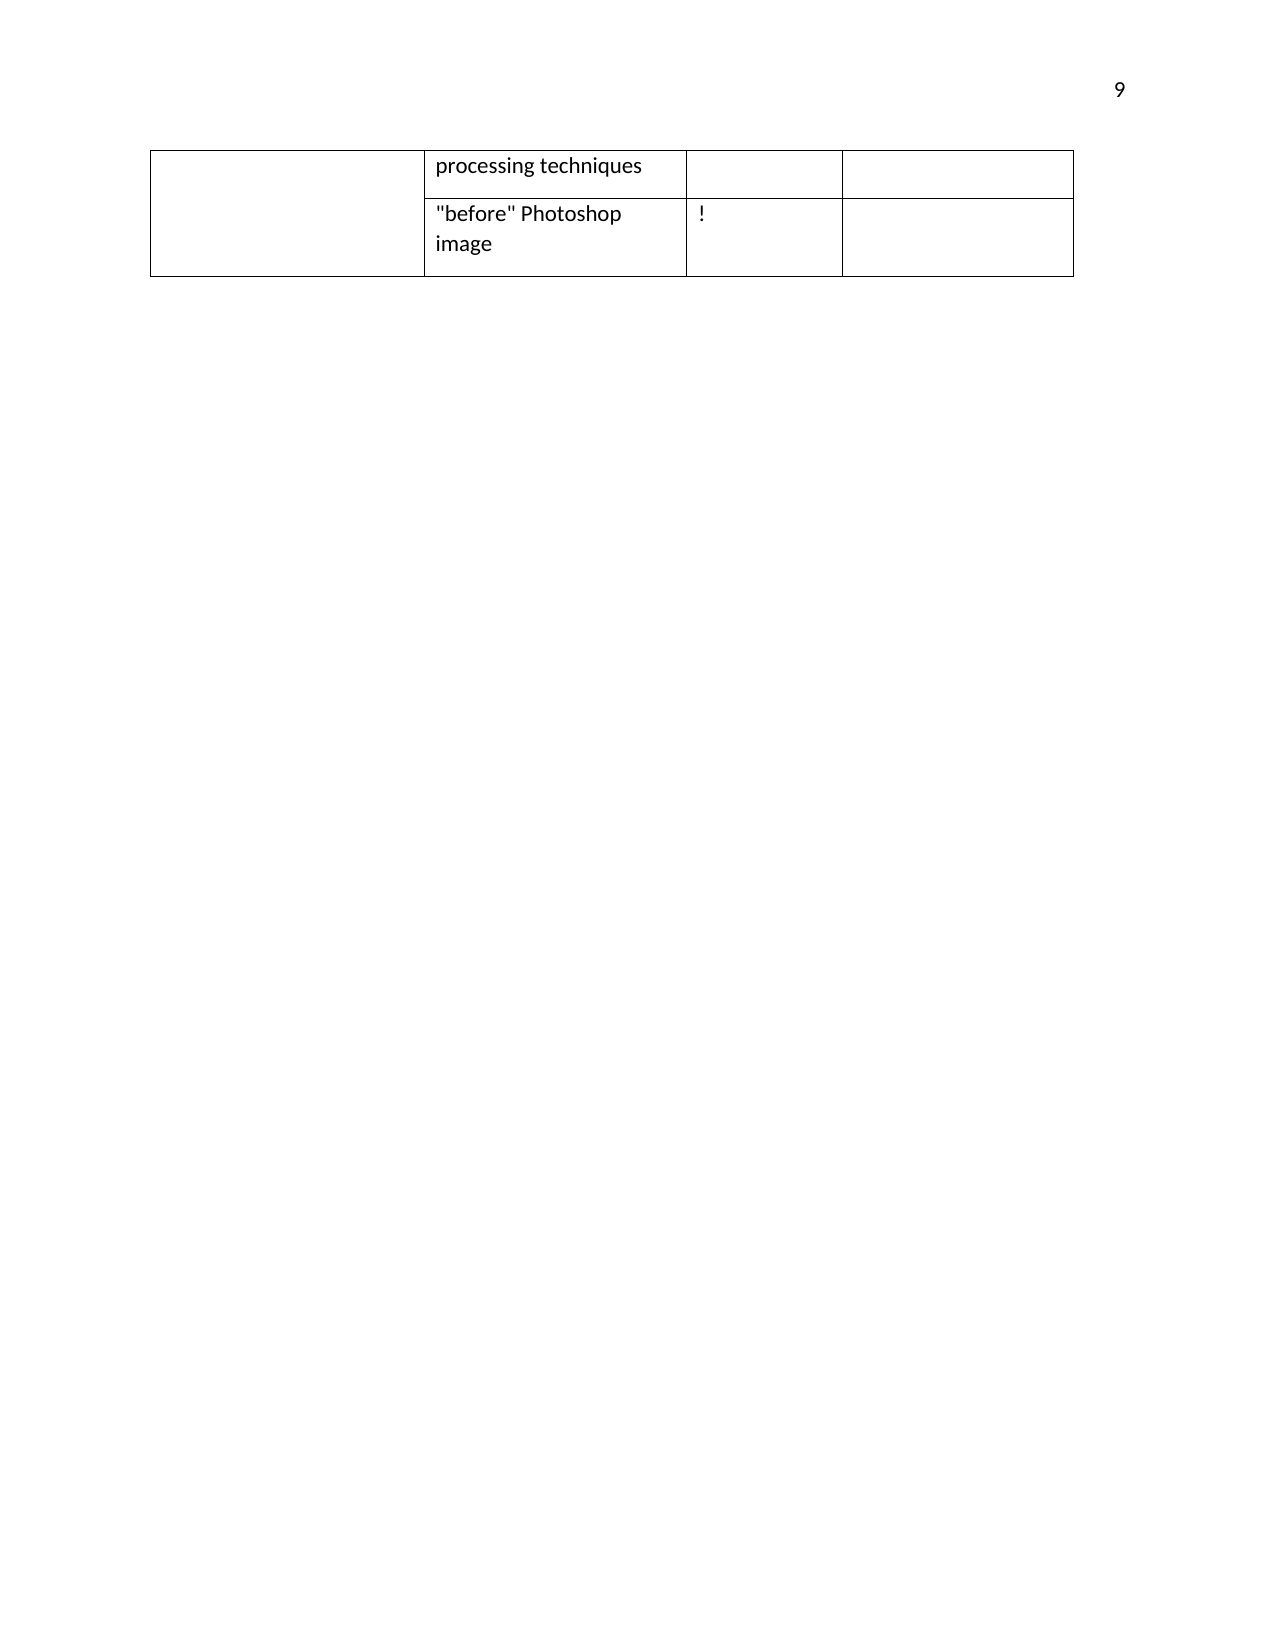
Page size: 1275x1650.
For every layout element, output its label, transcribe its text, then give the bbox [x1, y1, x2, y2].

table_cell [843, 151, 1073, 198]
table_cell "before" Photoshop image [425, 199, 686, 276]
table_cell ! [687, 151, 842, 198]
table_cell ! [687, 199, 842, 276]
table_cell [425, 151, 686, 198]
table_cell [843, 199, 1073, 276]
